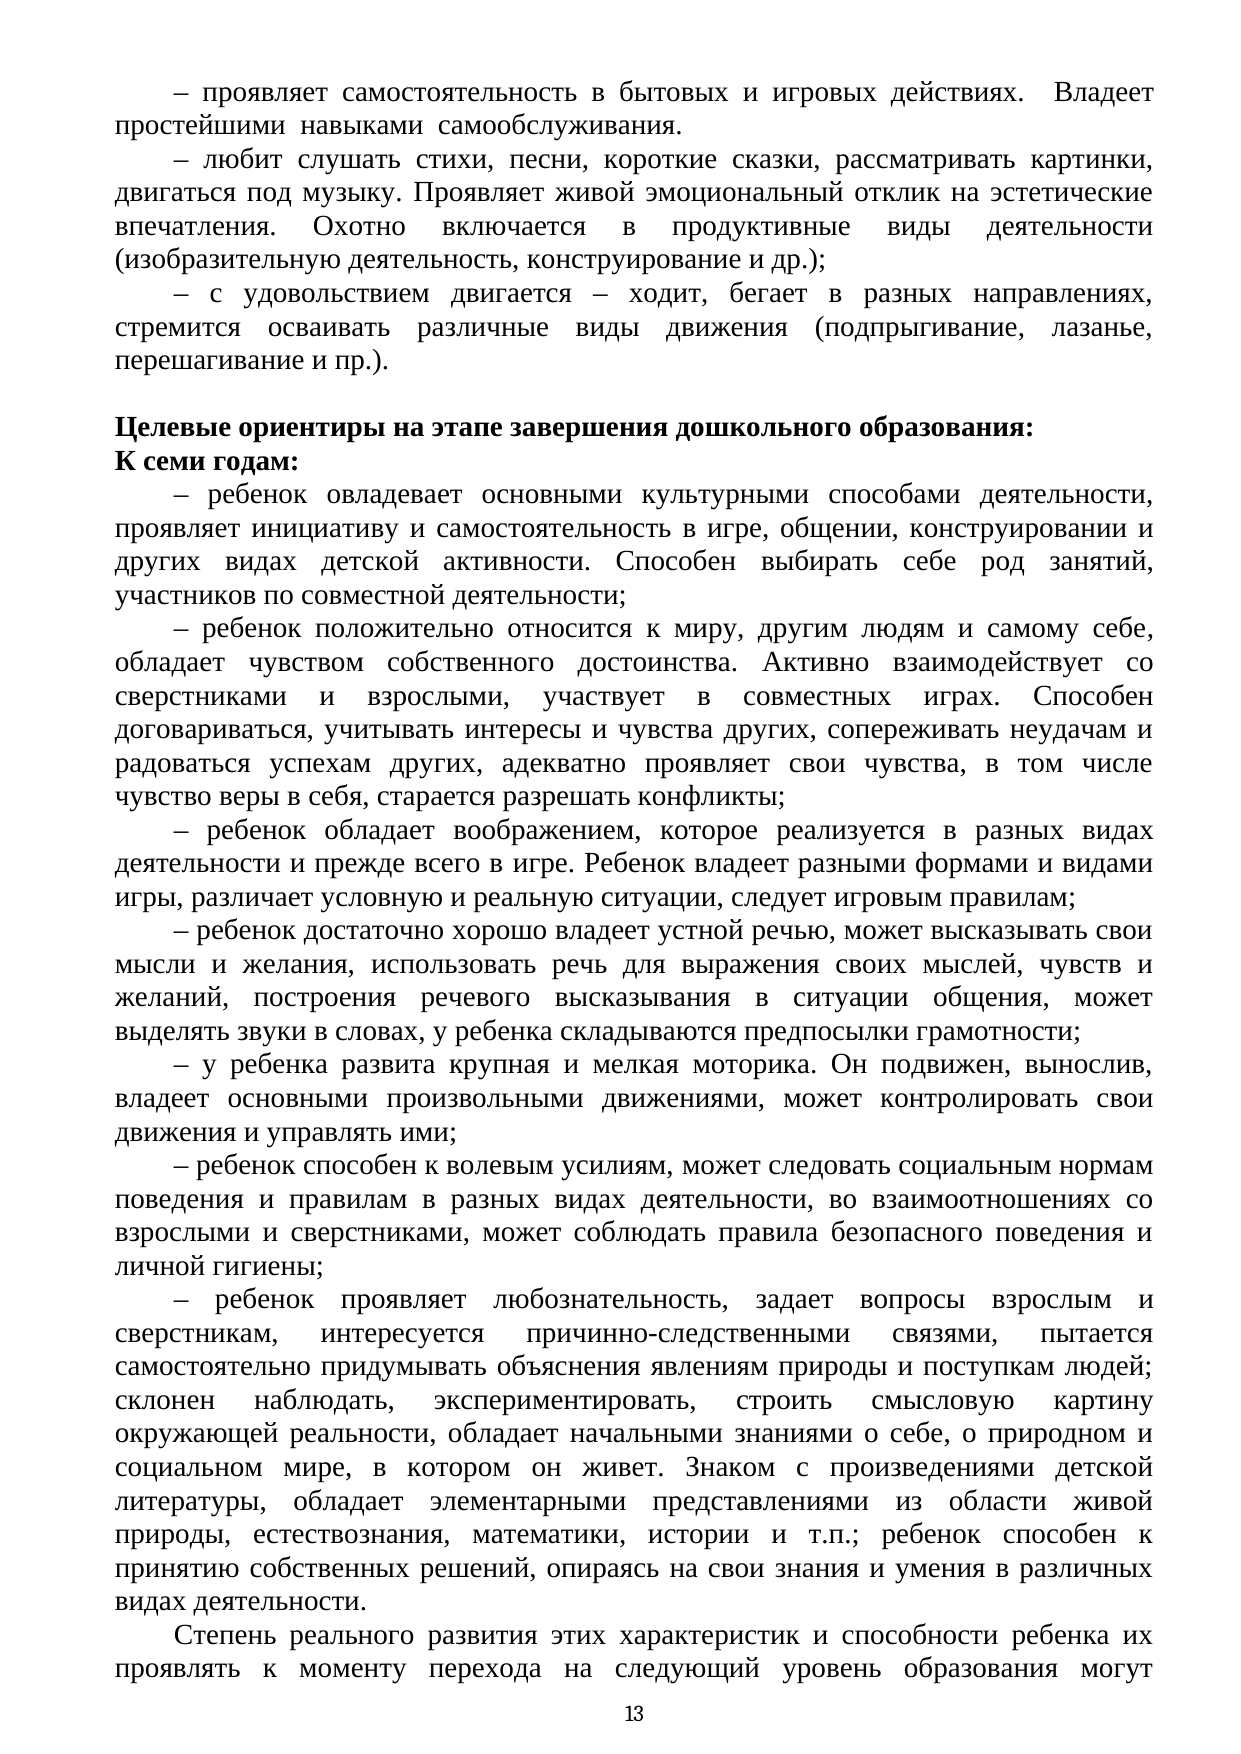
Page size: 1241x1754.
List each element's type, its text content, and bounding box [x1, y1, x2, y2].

list ребенок овладевает основными культурными способами деятельности, проявляет инициативу и самостоятельность в игре, общении, конструировании и других видах детской активности. Способен выбирать себе род занятий, участников по совместной деятельности; [114, 476, 1154, 611]
list проявляет самостоятельность в бытовых и игровых действиях. Владеет простейшими навыками самообслуживания. [114, 74, 1154, 141]
text Целевые ориентиры на этапе завершения дошкольного образования: [114, 409, 1154, 443]
list ребенок проявляет любознательность, задает вопросы взрослым и сверстникам, интересуется причинно-следственными связями, пытается самостоятельно придумывать объяснения явлениям природы и поступкам людей; склонен наблюдать, экспериментировать, строить смысловую картину окружающей реальности, обладает начальными знаниями о себе, о природном и социальном мире, в котором он живет. Знаком с произведениями детской литературы, обладает элементарными представлениями из области живой природы, естествознания, математики, истории и т.п.; ребенок способен к принятию собственных решений, опираясь на свои знания и умения в различных видах деятельности. [114, 1281, 1154, 1617]
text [114, 1617, 1154, 1684]
list ребенок положительно относится к миру, другим людям и самому себе, обладает чувством собственного достоинства. Активно взаимодействует со сверстниками и взрослыми, участвует в совместных играх. Способен договариваться, учитывать интересы и чувства других, сопереживать неудачам и радоваться успехам других, адекватно проявляет свои чувства, в том числе чувство веры в себя, старается разрешать конфликты; [114, 611, 1154, 812]
text К семи годам: [114, 443, 1154, 476]
list ребенок способен к волевым усилиям, может следовать социальным нормам поведения и правилам в разных видах деятельности, во взаимоотношениях со взрослыми и сверстниками, может соблюдать правила безопасного поведения и личной гигиены; [114, 1147, 1154, 1281]
list с удовольствием двигается – ходит, бегает в разных направлениях, стремится осваивать различные виды движения (подпрыгивание, лазанье, перешагивание и пр.). [114, 275, 1154, 376]
list ребенок обладает воображением, которое реализуется в разных видах деятельности и прежде всего в игре. Ребенок владеет разными формами и видами игры, различает условную и реальную ситуации, следует игровым правилам; [114, 812, 1154, 912]
list любит слушать стихи, песни, короткие сказки, рассматривать картинки, двигаться под музыку. Проявляет живой эмоциональный отклик на эстетические впечатления. Охотно включается в продуктивные виды деятельности (изобразительную деятельность, конструирование и др.); [114, 141, 1154, 275]
list у ребенка развита крупная и мелкая моторика. Он подвижен, вынослив, владеет основными произвольными движениями, может контролировать свои движения и управлять ими; [114, 1047, 1154, 1147]
list ребенок достаточно хорошо владеет устной речью, может высказывать свои мысли и желания, использовать речь для выражения своих мыслей, чувств и желаний, построения речевого высказывания в ситуации общения, может выделять звуки в словах, у ребенка складываются предпосылки грамотности; [114, 912, 1154, 1047]
